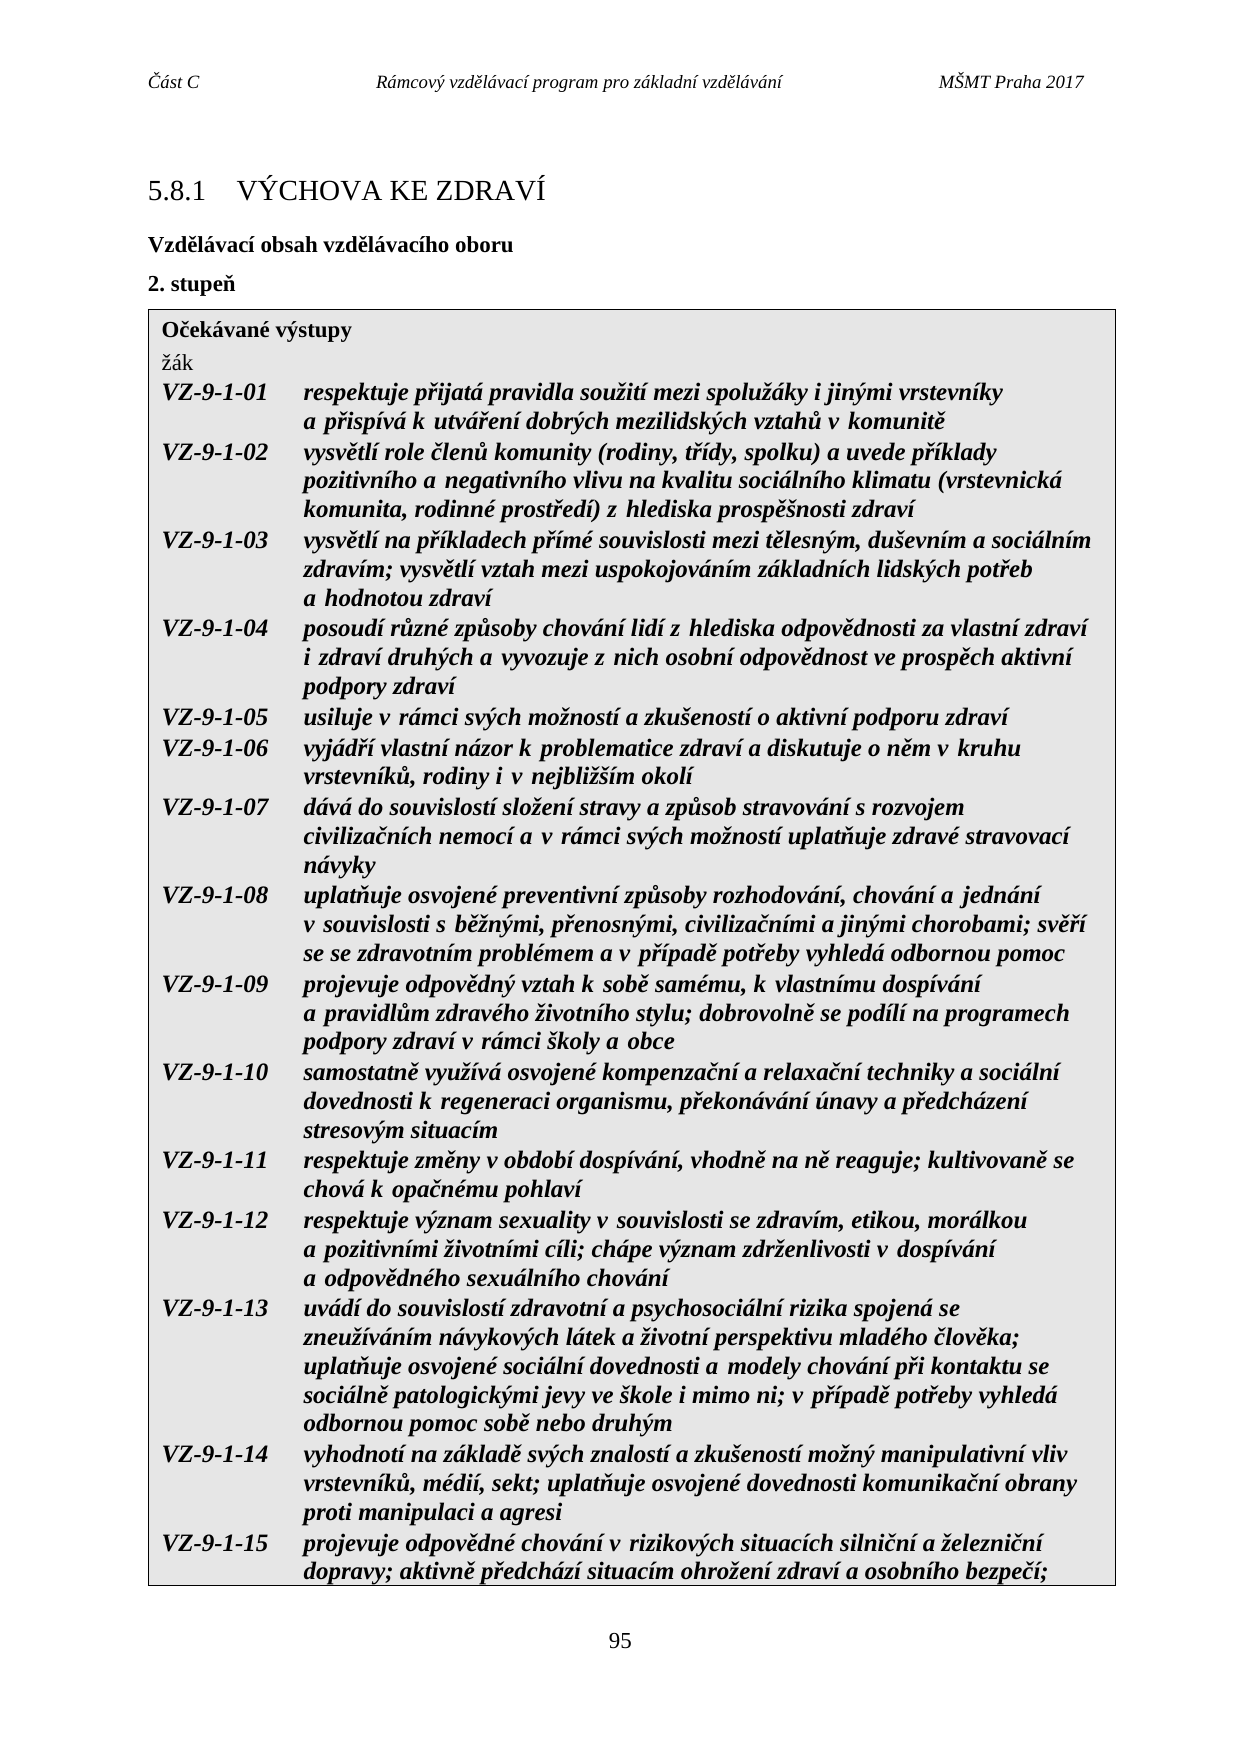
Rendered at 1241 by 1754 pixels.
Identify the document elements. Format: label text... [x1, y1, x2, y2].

subtitle VÝCHOVA KE ZDRAVÍ [148, 173, 1092, 206]
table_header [149, 310, 1115, 1585]
text 2. stupeň [148, 270, 1092, 296]
text Vzdělávací obsah vzdělávacího oboru [148, 231, 1092, 258]
